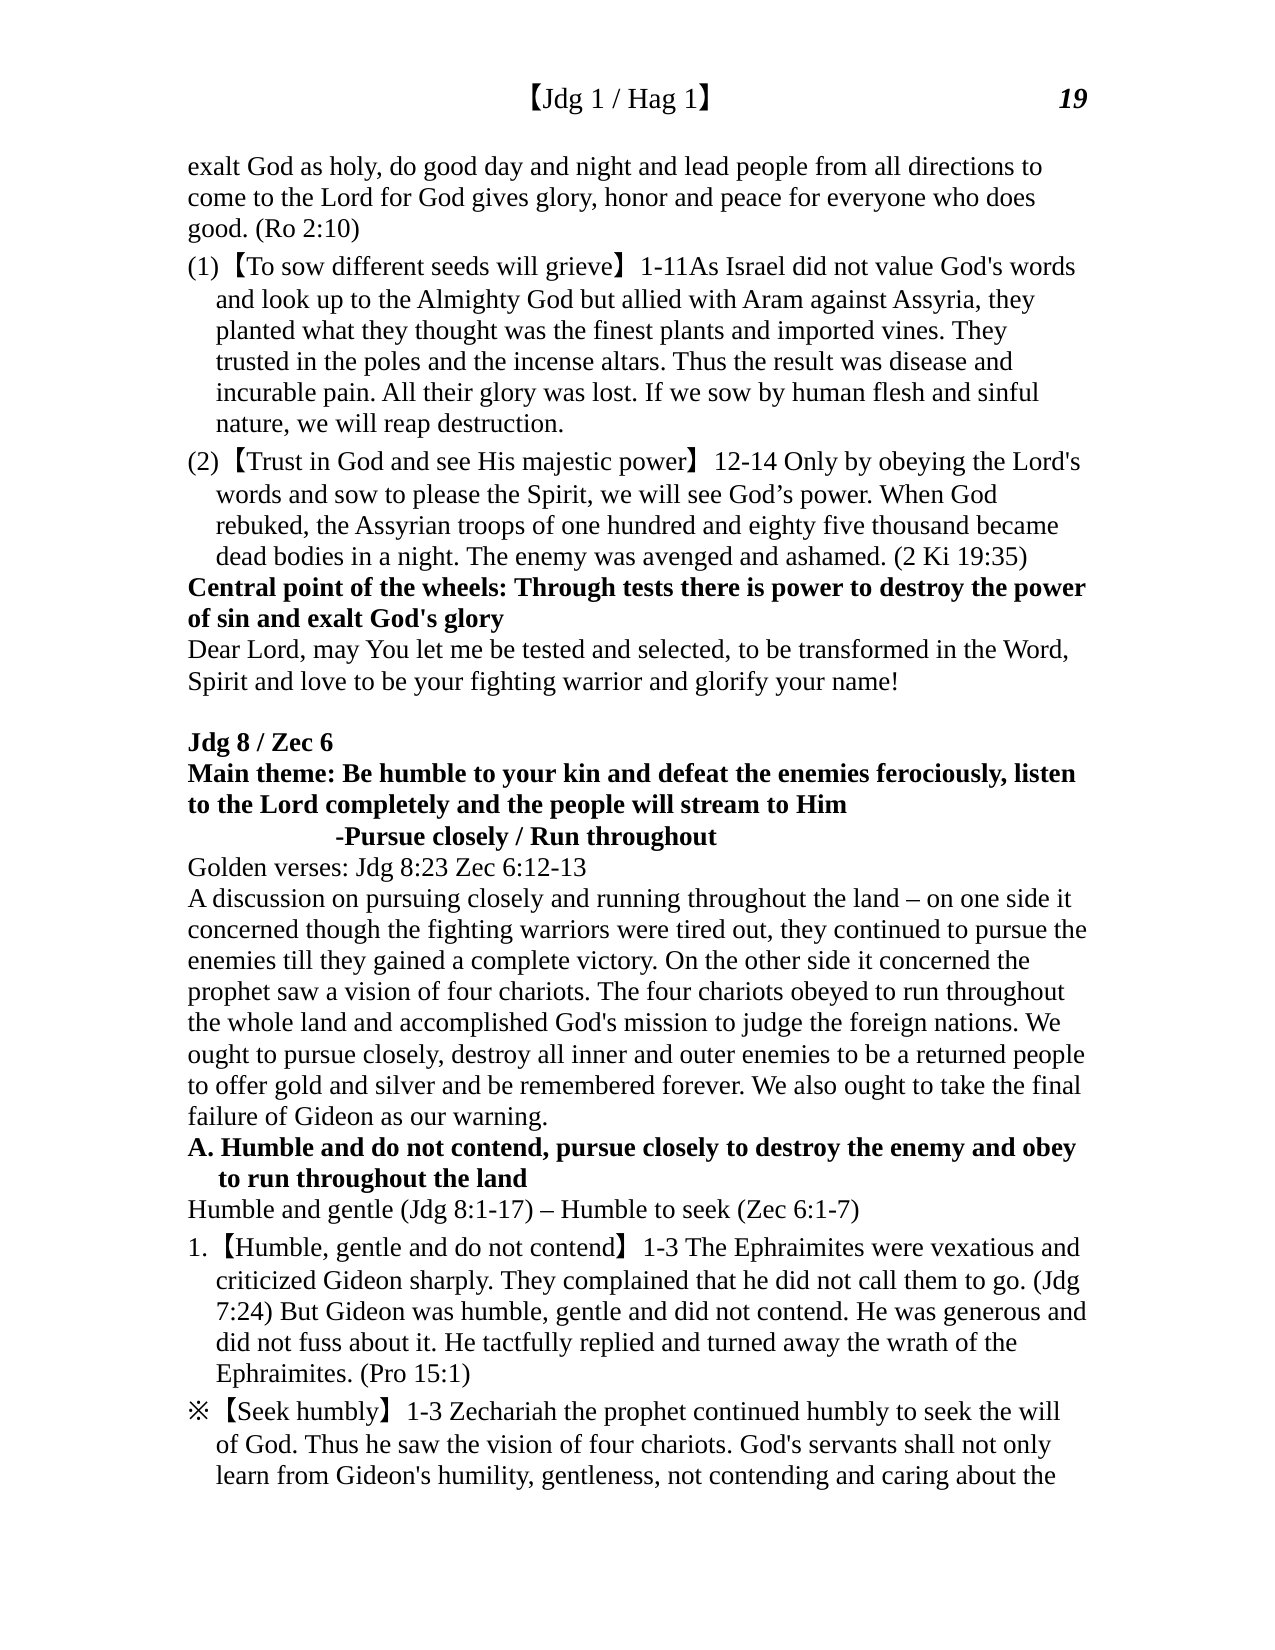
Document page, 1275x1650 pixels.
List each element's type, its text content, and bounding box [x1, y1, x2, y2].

text Dear Lord, may You let me be tested and selected, to be transformed in the Word, Spirit and love to be your fighting warrior and glorify your name! [187, 633, 1087, 696]
text Central point of the wheels: Through tests there is power to destroy the power of sin and exalt God's glory [187, 571, 1087, 633]
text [187, 1388, 1087, 1490]
text (2)【Trust in God and see His majestic power】12-14 Only by obeying the Lord's words and sow to please the Spirit, we will see God’s power. When God rebuked, the Assyrian troops of one hundred and eighty five thousand became dead bodies in a night. The enemy was avenged and ashamed. (2 Ki 19:35) [187, 438, 1087, 571]
text Jdg 8 / Zec 6 [187, 726, 1087, 757]
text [187, 150, 1087, 243]
text 1.【Humble, gentle and do not contend】1-3 The Ephraimites were vexatious and criticized Gideon sharply. They complained that he did not call them to go. (Jdg 7:24) But Gideon was humble, gentle and did not contend. He was generous and did not fuss about it. He tactfully replied and turned away the wrath of the Ephraimites. (Pro 15:1) [187, 1224, 1087, 1388]
text Humble and gentle (Jdg 8:1-17) – Humble to seek (Zec 6:1-7) [187, 1193, 1087, 1224]
text -Pursue closely / Run throughout [187, 820, 1087, 851]
text (1)【To sow different seeds will grieve】1-11As Israel did not value God's words and look up to the Almighty God but allied with Aram against Assyria, they planted what they thought was the finest plants and imported vines. They trusted in the poles and the incense altars. Thus the result was disease and incurable pain. All their glory was lost. If we sow by human flesh and sinful nature, we will reap destruction. [187, 243, 1087, 438]
text A. Humble and do not contend, pursue closely to destroy the enemy and obey to run throughout the land [187, 1131, 1087, 1193]
text Main theme: Be humble to your kin and defeat the enemies ferociously, listen to the Lord completely and the people will stream to Him [187, 757, 1087, 820]
text Golden verses: Jdg 8:23 Zec 6:12-13 [187, 851, 1087, 882]
text A discussion on pursuing closely and running throughout the land – on one side it concerned though the fighting warriors were tired out, they continued to pursue the enemies till they gained a complete victory. On the other side it concerned the prophet saw a vision of four chariots. The four chariots obeyed to run throughout the whole land and accomplished God's mission to judge the foreign nations. We ought to pursue closely, destroy all inner and outer enemies to be a returned people to offer gold and silver and be remembered forever. We also ought to take the final failure of Gideon as our warning. [187, 882, 1087, 1131]
